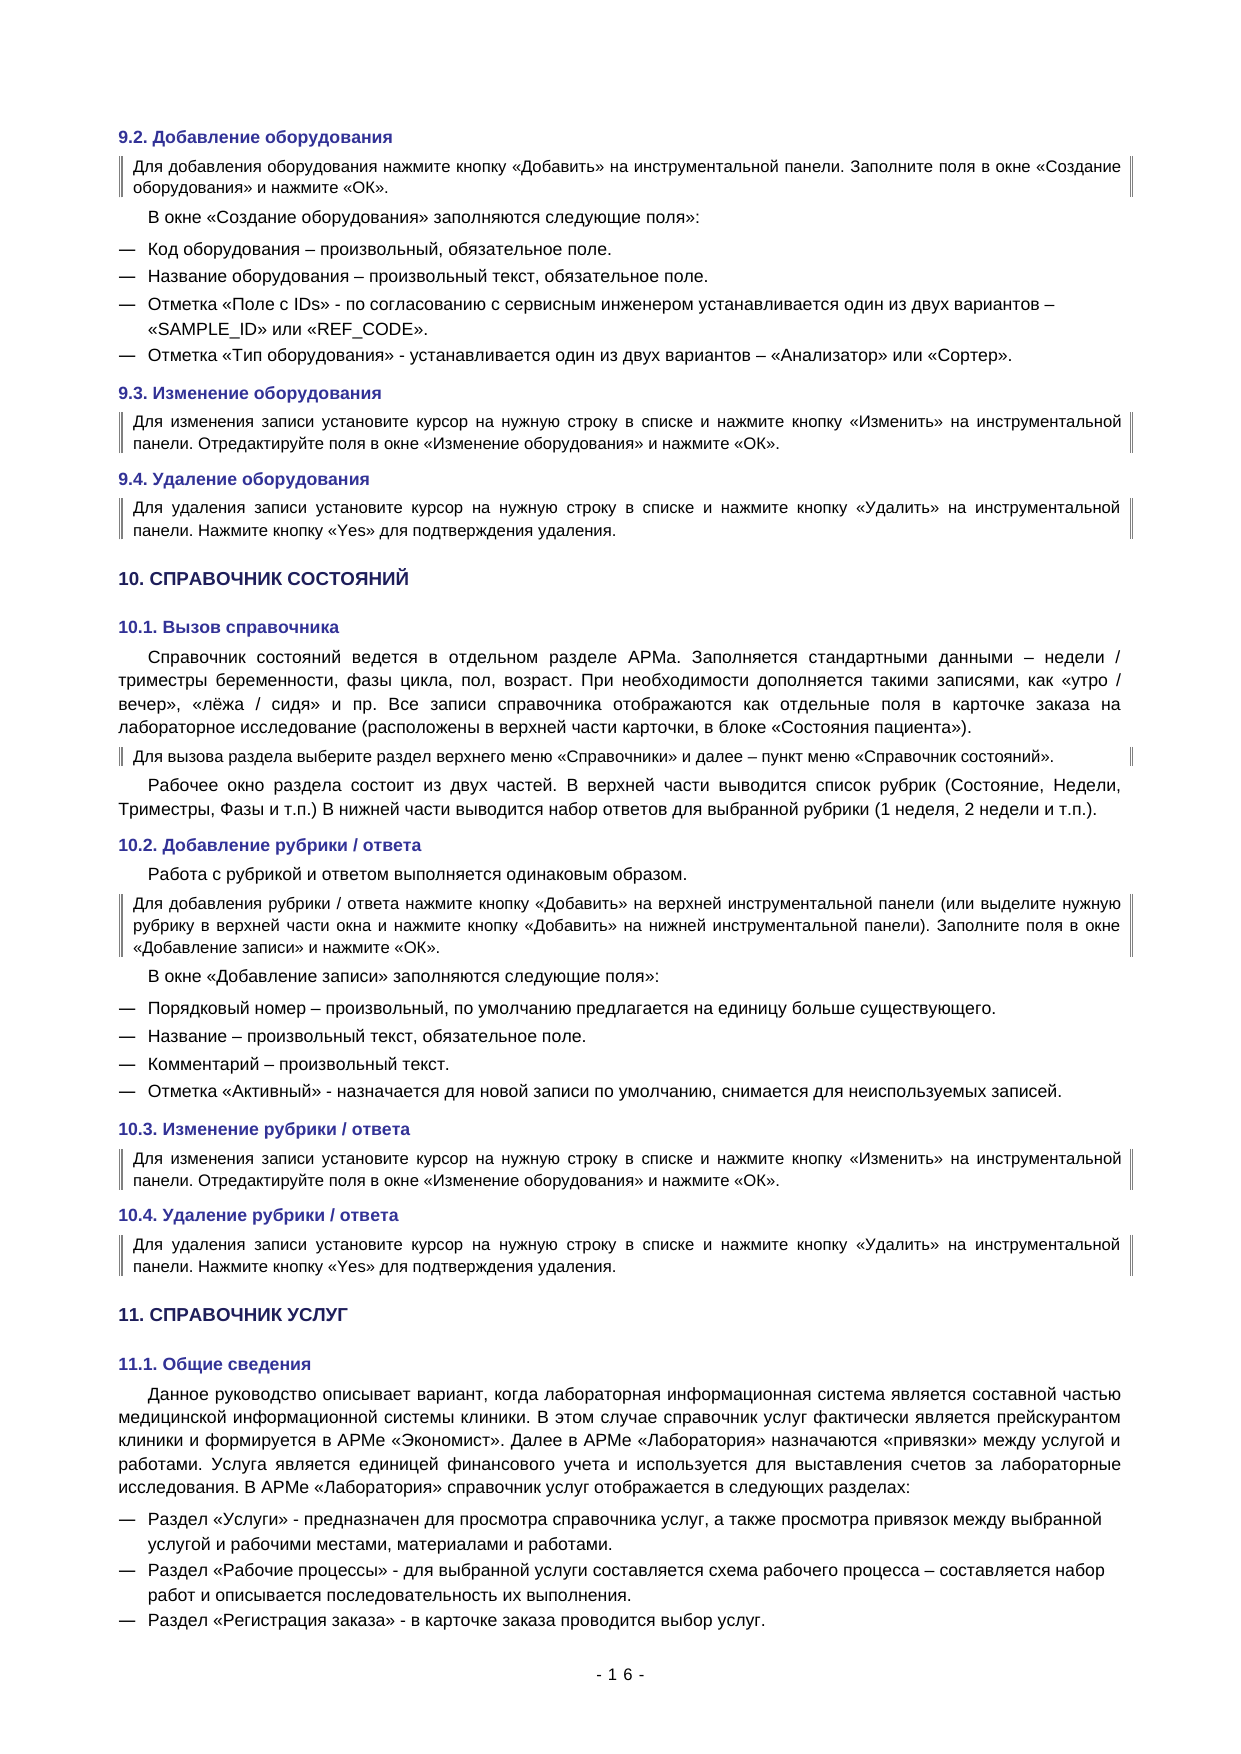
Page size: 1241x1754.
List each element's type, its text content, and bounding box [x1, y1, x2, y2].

text Для изменения записи установите курсор на нужную строку в списке и нажмите кнопку «Изменить» на инструментальной панели. Отредактируйте поля в окне «Изменение оборудования» и нажмите «ОК». [123, 412, 1130, 453]
list Название – произвольный текст, обязательное поле. [118, 1023, 1122, 1047]
list Код оборудования – произвольный, обязательное поле. [118, 236, 1122, 260]
subtitle Справочник услуг [118, 1304, 1122, 1325]
subtitle Общие сведения [118, 1353, 1122, 1374]
list Название оборудования – произвольный текст, обязательное поле. [118, 264, 1122, 288]
list Раздел «Рабочие процессы» - для выбранной услуги составляется схема рабочего процесса – составляется набор работ и описывается последовательность их выполнения. [118, 1557, 1122, 1605]
text Справочник состояний ведется в отдельном разделе АРМа. Заполняется стандартными данными – недели / триместры беременности, фазы цикла, пол, возраст. При необходимости дополняется такими записями, как «утро / вечер», «лёжа / сидя» и пр. Все записи справочника отображаются как отдельные поля в карточке заказа на лабораторное исследование (расположены в верхней части карточки, в блоке «Состояния пациента»). [118, 647, 1122, 737]
text Рабочее окно раздела состоит из двух частей. В верхней части выводится список рубрик (Состояние, Недели, Триместры, Фазы и т.п.) В нижней части выводится набор ответов для выбранной рубрики (1 неделя, 2 недели и т.п.). [118, 775, 1122, 819]
subtitle Вызов справочника [118, 617, 1122, 637]
text Для добавления оборудования нажмите кнопку «Добавить» на инструментальной панели. Заполните поля в окне «Создание оборудования» и нажмите «ОК». [123, 156, 1130, 197]
text Для вызова раздела выберите раздел верхнего меню «Справочники» и далее – пункт меню «Справочник состояний». [123, 747, 1130, 766]
subtitle Удаление рубрики / ответа [118, 1205, 1122, 1226]
list Порядковый номер – произвольный, по умолчанию предлагается на единицу больше существующего. [118, 996, 1122, 1020]
text Для добавления рубрики / ответа нажмите кнопку «Добавить» на верхней инструментальной панели (или выделите нужную рубрику в верхней части окна и нажмите кнопку «Добавить» на нижней инструментальной панели). Заполните поля в окне «Добавление записи» и нажмите «ОК». [123, 894, 1130, 957]
text В окне «Создание оборудования» заполняются следующие поля»: [118, 207, 1122, 227]
subtitle Изменение оборудования [118, 382, 1122, 403]
list Отметка «Поле с IDs» - по согласованию с сервисным инженером устанавливается один из двух вариантов – «SAMPLE_ID» или «REF_CODE». [118, 292, 1122, 339]
text Работа с рубрикой и ответом выполняется одинаковым образом. [118, 864, 1122, 884]
text Для удаления записи установите курсор на нужную строку в списке и нажмите кнопку «Удалить» на инструментальной панели. Нажмите кнопку «Yes» для подтверждения удаления. [123, 498, 1130, 539]
text Для изменения записи установите курсор на нужную строку в списке и нажмите кнопку «Изменить» на инструментальной панели. Отредактируйте поля в окне «Изменение оборудования» и нажмите «ОК». [123, 1149, 1130, 1190]
list Раздел «Регистрация заказа» - в карточке заказа проводится выбор услуг. [118, 1608, 1122, 1632]
subtitle Добавление рубрики / ответа [118, 834, 1122, 855]
text Для удаления записи установите курсор на нужную строку в списке и нажмите кнопку «Удалить» на инструментальной панели. Нажмите кнопку «Yes» для подтверждения удаления. [123, 1235, 1130, 1276]
subtitle Удаление оборудования [118, 469, 1122, 489]
list Отметка «Тип оборудования» - устанавливается один из двух вариантов – «Анализатор» или «Сортер». [118, 342, 1122, 366]
list Комментарий – произвольный текст. [118, 1051, 1122, 1075]
list Раздел «Услуги» - предназначен для просмотра справочника услуг, а также просмотра привязок между выбранной услугой и рабочими местами, материалами и работами. [118, 1507, 1122, 1554]
list Отметка «Активный» - назначается для новой записи по умолчанию, снимается для неиспользуемых записей. [118, 1079, 1122, 1103]
subtitle Добавление оборудования [118, 127, 1122, 147]
text Данное руководство описывает вариант, когда лабораторная информационная система является составной частью медицинской информационной системы клиники. В этом случае справочник услуг фактически является прейскурантом клиники и формируется в АРМе «Экономист». Далее в АРМе «Лаборатория» назначаются «привязки» между услугой и работами. Услуга является единицей финансового учета и используется для выставления счетов за лабораторные исследования. В АРМе «Лаборатория» справочник услуг отображается в следующих разделах: [118, 1383, 1122, 1497]
text В окне «Добавление записи» заполняются следующие поля»: [118, 966, 1122, 986]
subtitle Справочник состояний [118, 567, 1122, 589]
subtitle Изменение рубрики / ответа [118, 1119, 1122, 1139]
